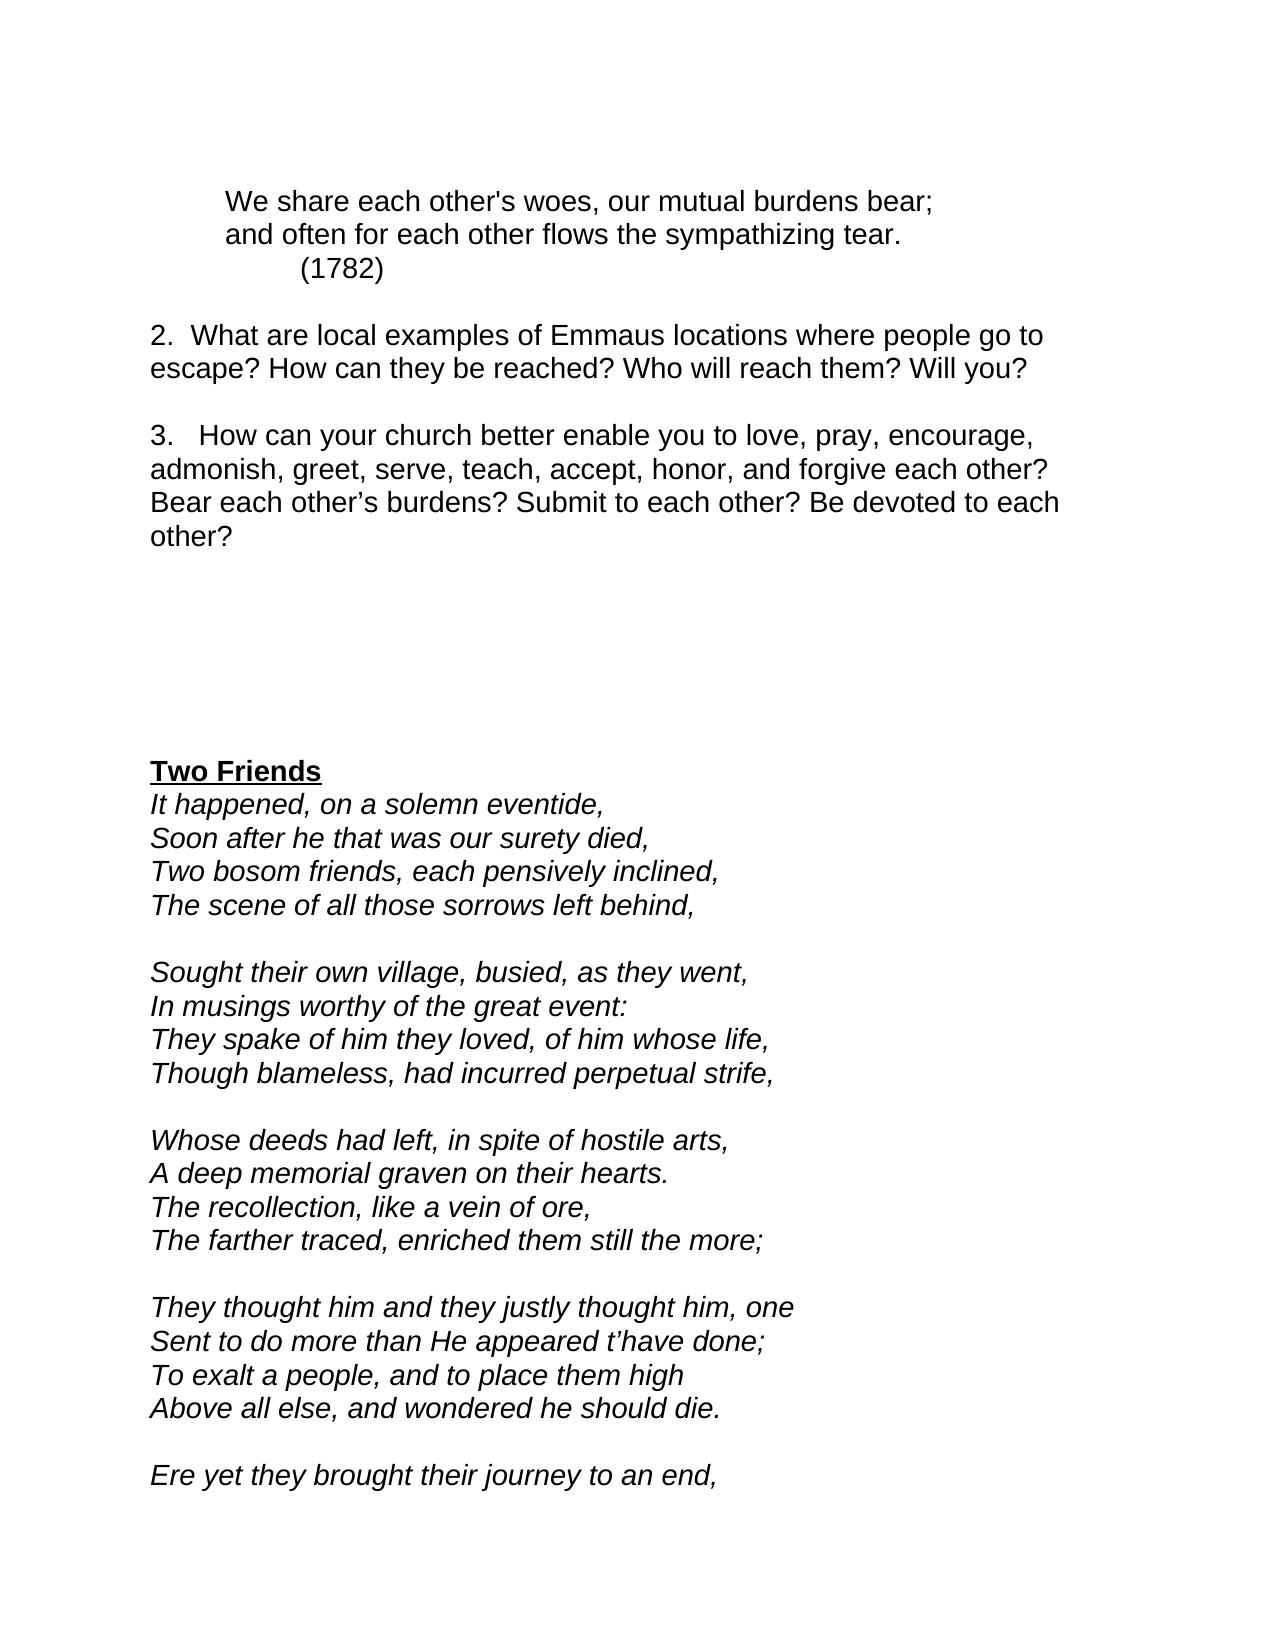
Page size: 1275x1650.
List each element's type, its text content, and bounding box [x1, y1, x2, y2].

text 3. How can your church better enable you to love, pray, encourage, admonish, greet, serve, teach, accept, honor, and forgive each other? Bear each other’s burdens? Submit to each other? Be devoted to each other? [150, 418, 1125, 552]
subtitle and often for each other flows the sympathizing tear. (1782) [225, 217, 1125, 284]
text Ere yet they brought their journey to an end, [150, 1458, 1125, 1492]
text Two bosom friends, each pensively inclined, [150, 854, 1125, 888]
text Above all else, and wondered he should die. [150, 1391, 1125, 1424]
text 2. What are local examples of Emmaus locations where people go to escape? How can they be reached? Who will reach them? Will you? [150, 318, 1125, 385]
text The recollection, like a vein of ore, [150, 1190, 1125, 1223]
subtitle Two Friends [150, 754, 1125, 787]
text We share each other's woes, our mutual burdens bear; [225, 183, 1125, 217]
text Whose deeds had left, in spite of hostile arts, [150, 1123, 1125, 1156]
text It happened, on a solemn eventide, [150, 787, 1125, 821]
text The scene of all those sorrows left behind, [150, 888, 1125, 921]
text A deep memorial graven on their hearts. [150, 1156, 1125, 1190]
text They thought him and they justly thought him, one [150, 1290, 1125, 1324]
text Though blameless, had incurred perpetual strife, [150, 1056, 1125, 1089]
text Soon after he that was our surety died, [150, 821, 1125, 854]
text To exalt a people, and to place them high [150, 1357, 1125, 1391]
text Sent to do more than He appeared t’have done; [150, 1324, 1125, 1357]
text In musings worthy of the great event: [150, 988, 1125, 1022]
text Sought their own village, busied, as they went, [150, 955, 1125, 988]
text They spake of him they loved, of him whose life, [150, 1022, 1125, 1056]
text The farther traced, enriched them still the more; [150, 1223, 1125, 1257]
